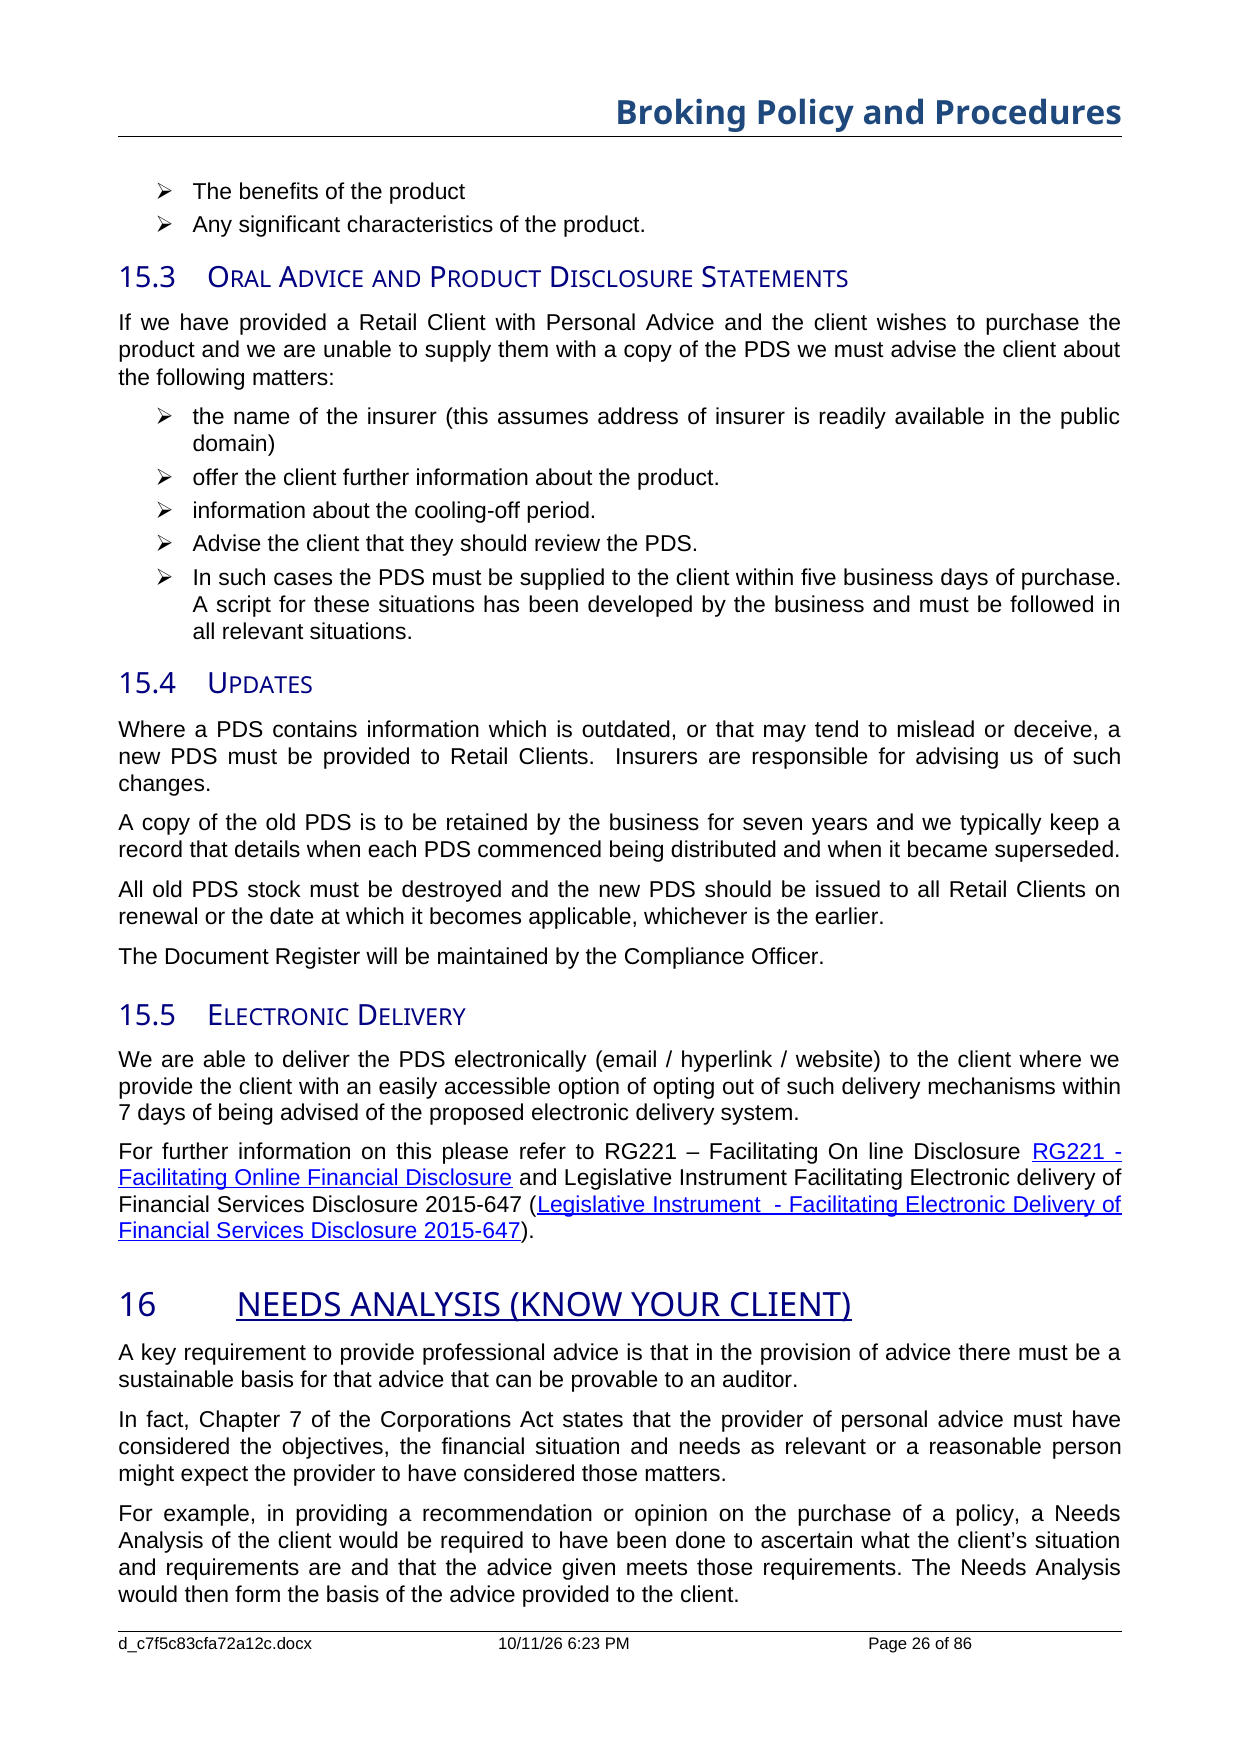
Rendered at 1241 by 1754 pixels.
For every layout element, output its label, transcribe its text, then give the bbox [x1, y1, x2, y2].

text For example, in providing a recommendation or opinion on the purchase of a policy, a Needs Analysis of the client would be required to have been done to ascertain what the client’s situation and requirements are and that the advice given meets those requirements. The Needs Analysis would then form the basis of the advice provided to the client. [118, 1499, 1122, 1607]
subtitle NEEDS ANALYSIS (KNOW YOUR CLIENT) [118, 1281, 1122, 1326]
text All old PDS stock must be destroyed and the new PDS should be issued to all Retail Clients on renewal or the date at which it becomes applicable, whichever is the earlier. [118, 875, 1122, 929]
text A key requirement to provide professional advice is that in the provision of advice there must be a sustainable basis for that advice that can be provable to an auditor. [118, 1339, 1122, 1393]
text In fact, Chapter 7 of the Corporations Act states that the provider of personal advice must have considered the objectives, the financial situation and needs as relevant or a reasonable person might expect the provider to have considered those matters. [118, 1405, 1122, 1487]
text The benefits of the product [155, 177, 1122, 204]
text For further information on this please refer to RG221 – Facilitating On line Disclosure RG221 - Facilitating Online Financial Disclosure and Legislative Instrument Facilitating Electronic delivery of Financial Services Disclosure 2015-647 (Legislative Instrument - Facilitating Electronic Delivery of Financial Services Disclosure 2015-647). [118, 1138, 1122, 1243]
text Advise the client that they should review the PDS. [155, 529, 1122, 556]
text In such cases the PDS must be supplied to the client within five business days of purchase. A script for these situations has been developed by the business and must be followed in all relevant situations. [155, 563, 1122, 644]
text We are able to deliver the PDS electronically (email / hyperlink / website) to the client where we provide the client with an easily accessible option of opting out of such delivery mechanisms within 7 days of being advised of the proposed electronic delivery system. [118, 1046, 1122, 1125]
text offer the client further information about the product. [155, 463, 1122, 490]
text If we have provided a Retail Client with Personal Advice and the client wishes to purchase the product and we are unable to supply them with a copy of the PDS we must advise the client about the following matters: [118, 308, 1122, 390]
subtitle Oral Advice and Product Disclosure Statements [118, 256, 1122, 296]
text Any significant characteristics of the product. [155, 211, 1122, 238]
text A copy of the old PDS is to be retained by the business for seven years and we typically keep a record that details when each PDS commenced being distributed and when it became superseded. [118, 809, 1122, 863]
text Where a PDS contains information which is outdated, or that may tend to mislead or deceive, a new PDS must be provided to Retail Clients. Insurers are responsible for advising us of such changes. [118, 715, 1122, 796]
text information about the cooling-off period. [155, 496, 1122, 523]
text the name of the insurer (this assumes address of insurer is readily available in the public domain) [155, 402, 1122, 456]
text The Document Register will be maintained by the Compliance Officer. [118, 942, 1122, 969]
subtitle Electronic Delivery [118, 994, 1122, 1034]
subtitle Updates [118, 663, 1122, 702]
